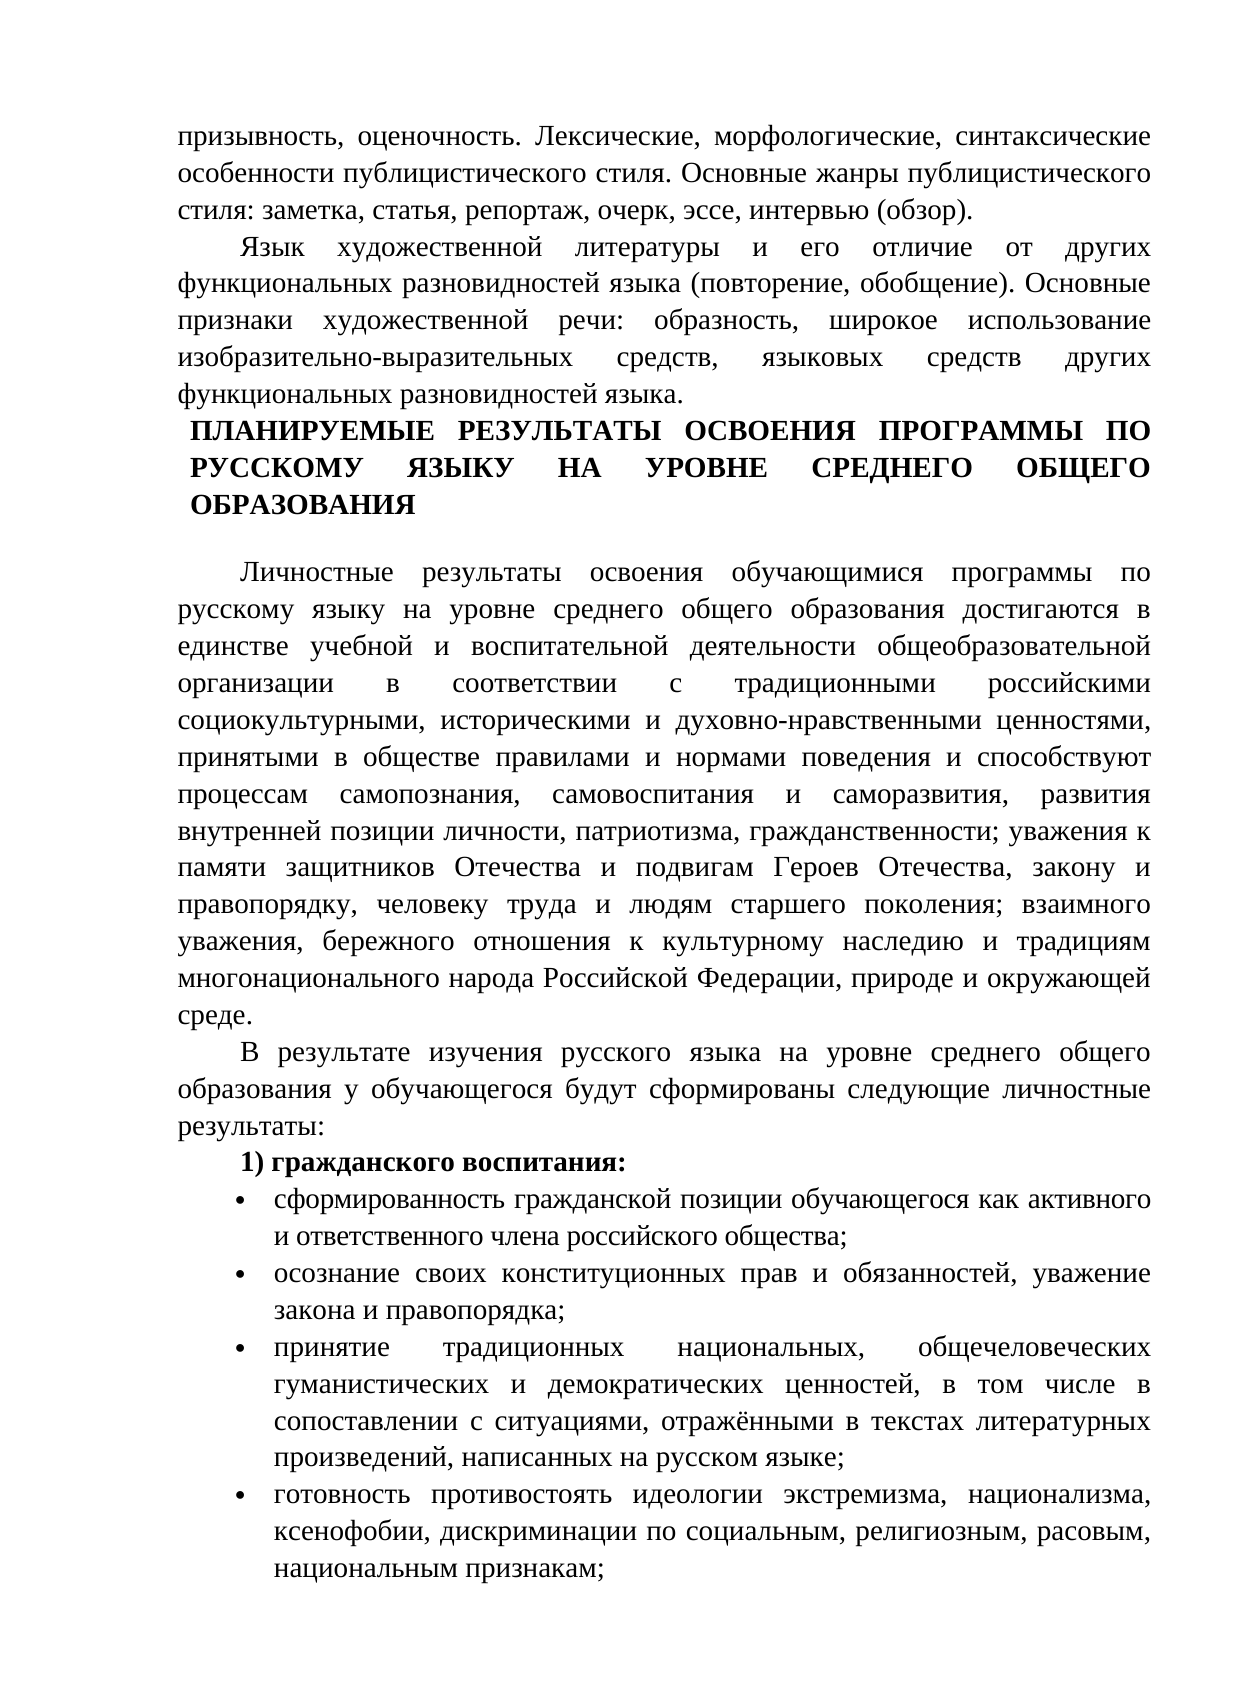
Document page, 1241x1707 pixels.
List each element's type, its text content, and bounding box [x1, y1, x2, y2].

text Язык художественной литературы и его отличие от других функциональных разновидностей языка (повторение, обобщение). Основные признаки художественной речи: образность, широкое использование изобразительно-выразительных средств, языковых средств других функциональных разновидностей языка. [177, 229, 1152, 410]
text Личностные результаты освоения обучающимися программы по русскому языку на уровне среднего общего образования достигаются в единстве учебной и воспитательной деятельности общеобразовательной организации в соответствии с традиционными российскими социокультурными, историческими и духовно-нравственными ценностями, принятыми в обществе правилами и нормами поведения и способствуют процессам самопознания, самовоспитания и саморазвития, развития внутренней позиции личности, патриотизма, гражданственности; уважения к памяти защитников Отечества и подвигам Героев Отечества, закону и правопорядку, человеку труда и людям старшего поколения; взаимного уважения, бережного отношения к культурному наследию и традициям многонационального народа Российской Федерации, природе и окружающей среде. [177, 554, 1152, 1031]
text В результате изучения русского языка на уровне среднего общего образования у обучающегося будут сформированы следующие личностные результаты: [177, 1034, 1152, 1141]
list готовность противостоять идеологии экстремизма, национализма, ксенофобии, дискриминации по социальным, религиозным, расовым, национальным признакам; [236, 1476, 1152, 1584]
text ПЛАНИРУЕМЫЕ РЕЗУЛЬТАТЫ ОСВОЕНИЯ ПРОГРАММЫ ПО РУССКОМУ ЯЗЫКУ НА УРОВНЕ СРЕДНЕГО ОБЩЕГО ОБРАЗОВАНИЯ [190, 413, 1152, 520]
text 1) гражданского воспитания: [177, 1144, 1152, 1178]
list принятие традиционных национальных, общечеловеческих гуманистических и демократических ценностей, в том числе в сопоставлении с ситуациями, отражёнными в текстах литературных произведений, написанных на русском языке; [236, 1329, 1152, 1473]
list осознание своих конституционных прав и обязанностей, уважение закона и правопорядка; [236, 1255, 1152, 1326]
list сформированность гражданской позиции обучающегося как активного и ответственного члена российского общества; [236, 1181, 1152, 1252]
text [177, 118, 1152, 225]
